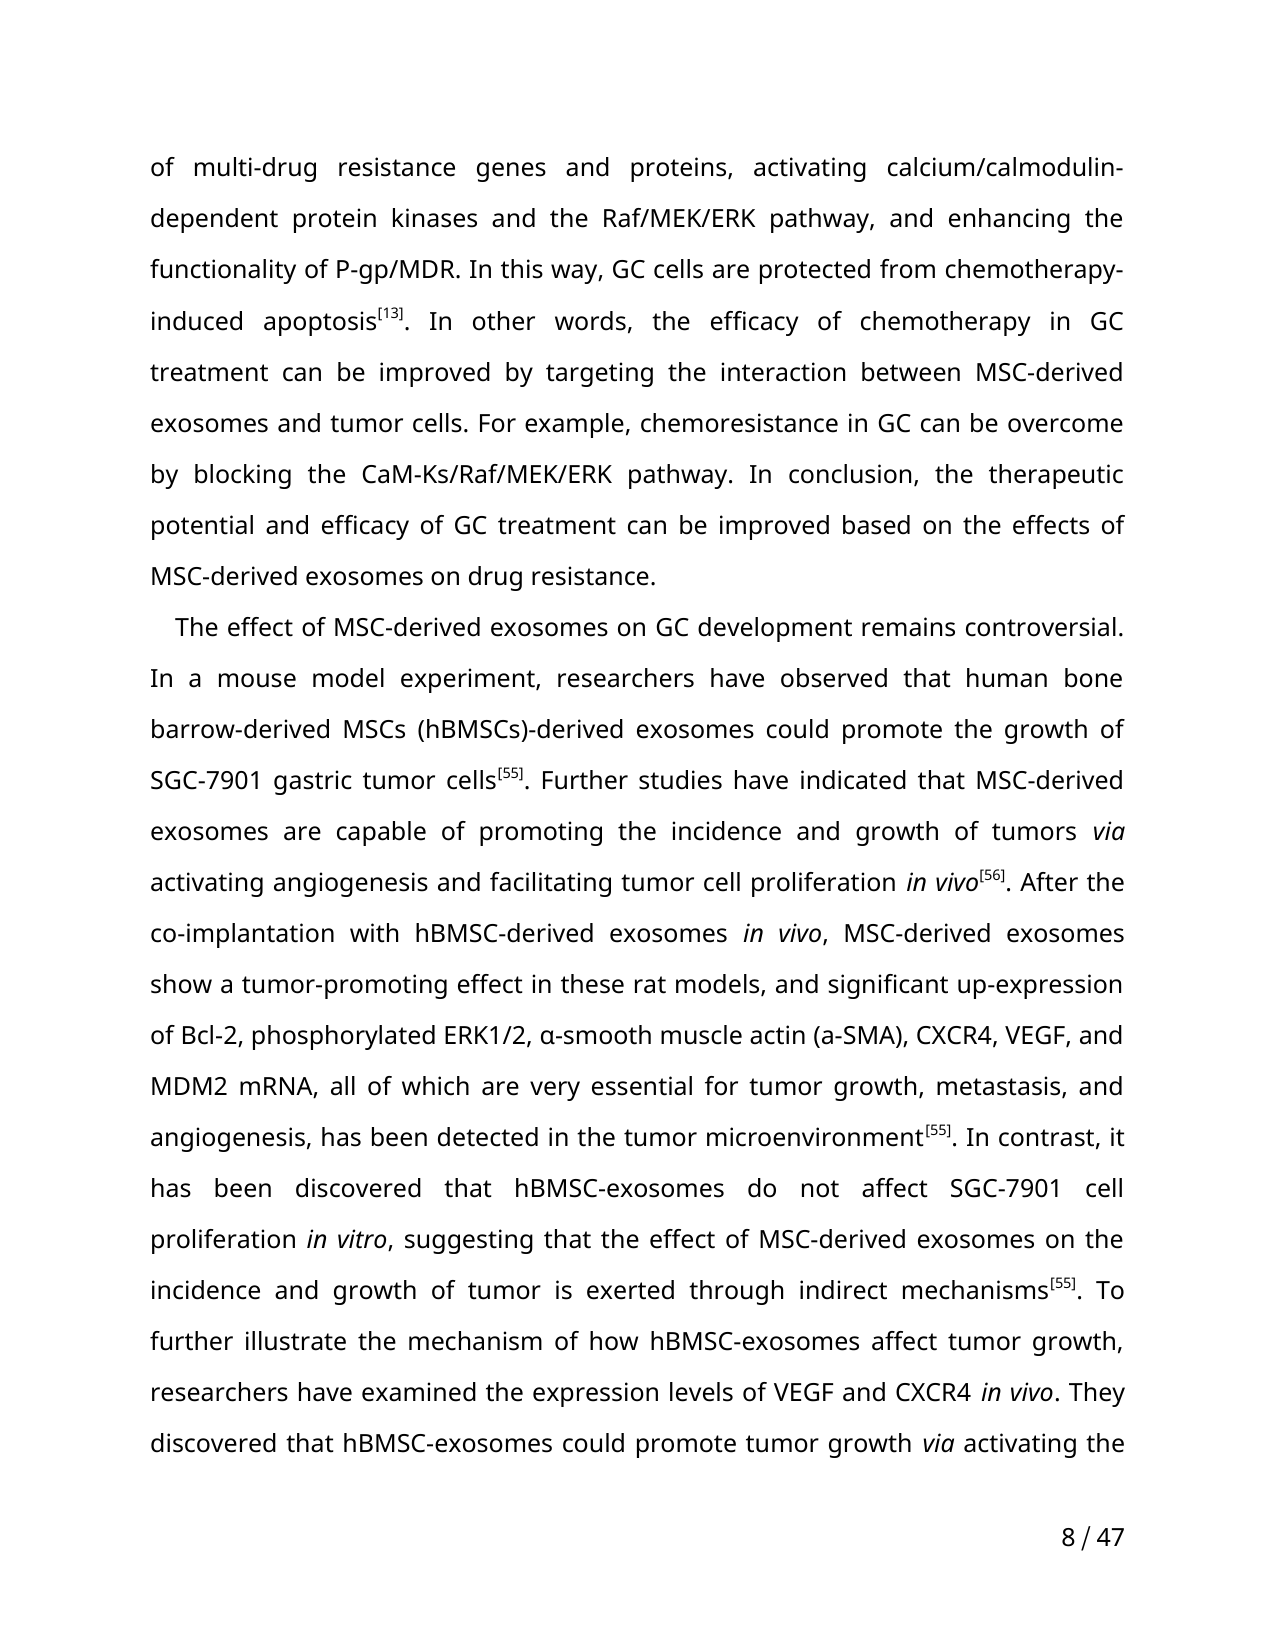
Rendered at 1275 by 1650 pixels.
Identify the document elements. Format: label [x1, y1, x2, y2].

text [150, 150, 1125, 592]
text [150, 609, 1125, 1460]
